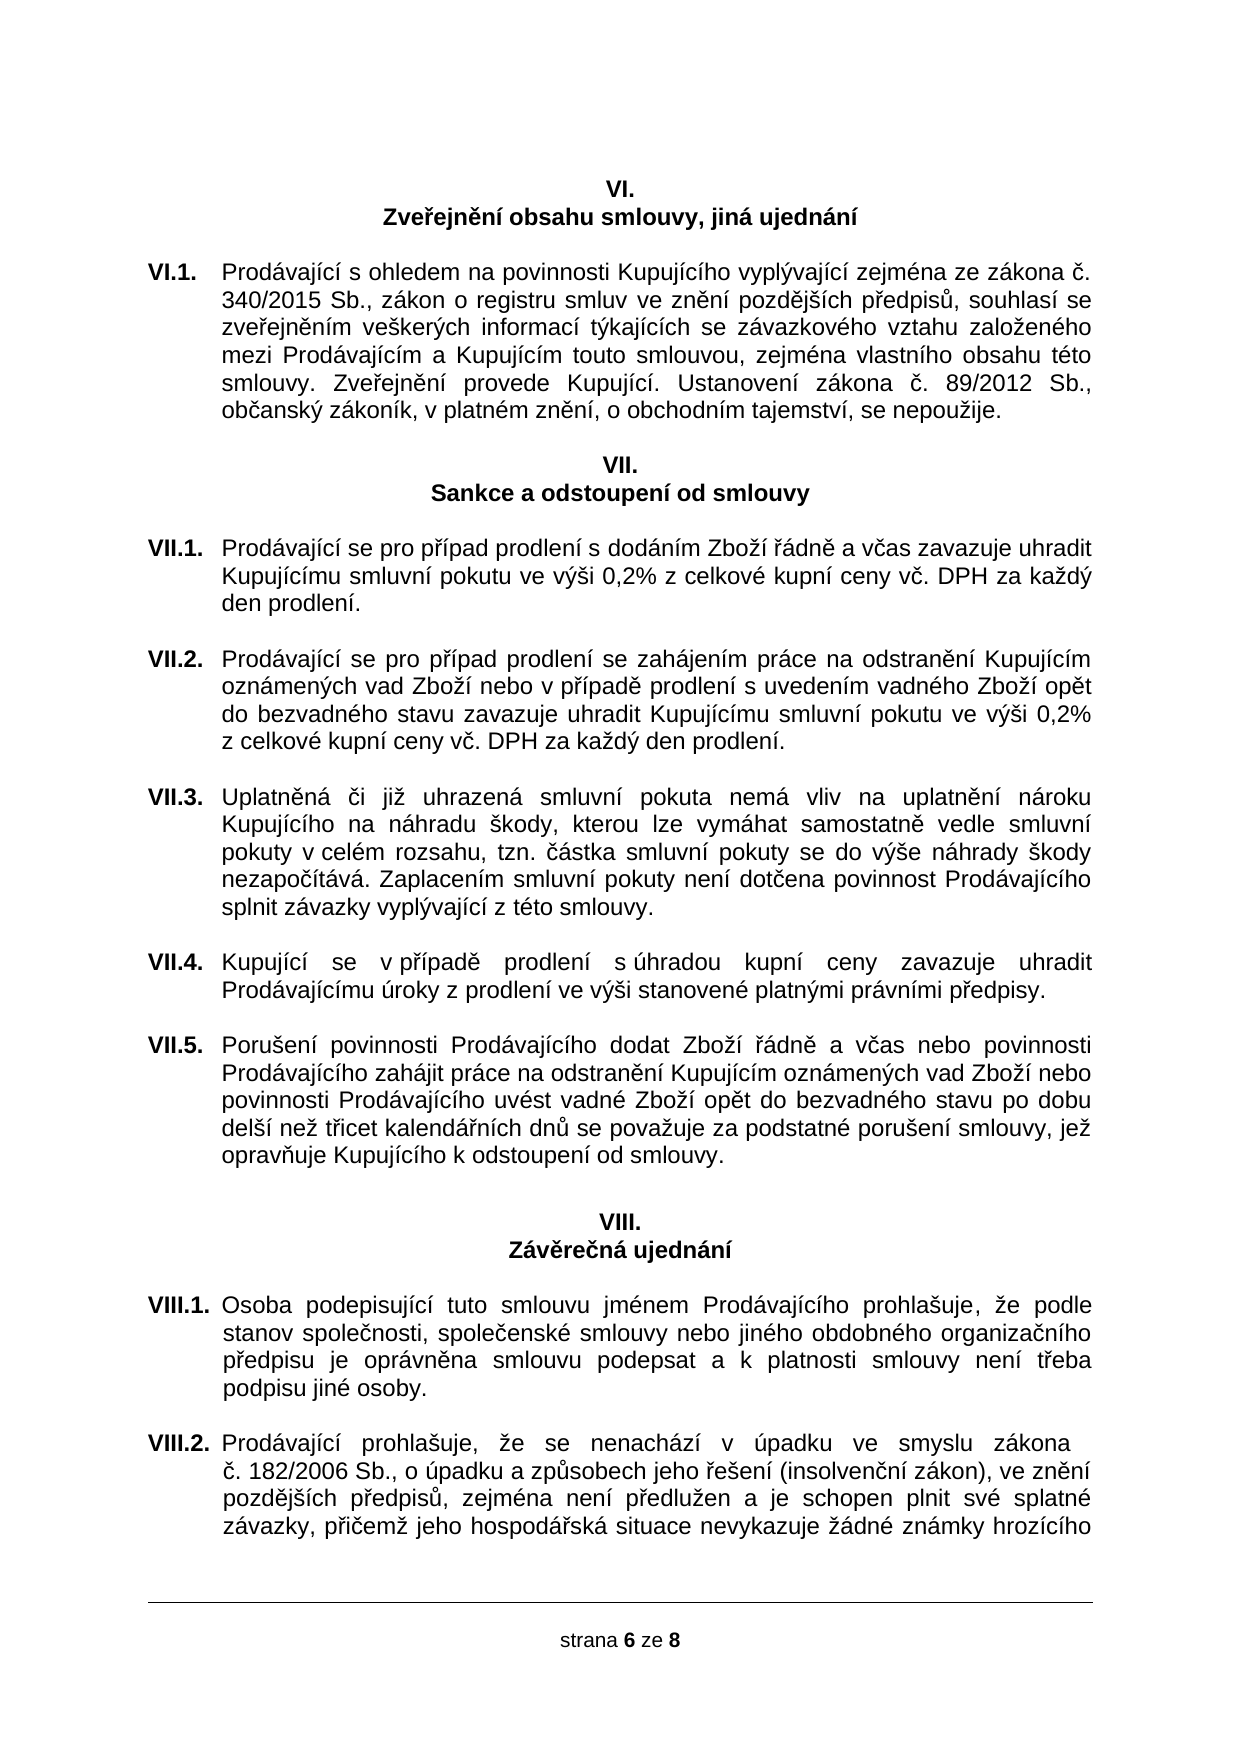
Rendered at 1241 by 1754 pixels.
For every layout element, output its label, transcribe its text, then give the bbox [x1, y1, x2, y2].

list Uplatněná či již uhrazená smluvní pokuta nemá vliv na uplatnění nároku Kupujícího na náhradu škody, kterou lze vymáhat samostatně vedle smluvní pokuty v celém rozsahu, tzn. částka smluvní pokuty se do výše náhrady škody nezapočítává. Zaplacením smluvní pokuty není dotčena povinnost Prodávajícího splnit závazky vyplývající z této smlouvy. [148, 782, 1093, 921]
text VII. [148, 451, 1093, 479]
list Porušení povinnosti Prodávajícího dodat Zboží řádně a včas nebo povinnosti Prodávajícího zahájit práce na odstranění Kupujícím oznámených vad Zboží nebo povinnosti Prodávajícího uvést vadné Zboží opět do bezvadného stavu po dobu delší než třicet kalendářních dnů se považuje za podstatné porušení smlouvy, jež opravňuje Kupujícího k odstoupení od smlouvy. [148, 1031, 1093, 1169]
list Prodávající se pro případ prodlení se zahájením práce na odstranění Kupujícím oznámených vad Zboží nebo v případě prodlení s uvedením vadného Zboží opět do bezvadného stavu zavazuje uhradit Kupujícímu smluvní pokutu ve výši 0,2% z celkové kupní ceny vč. DPH za každý den prodlení. [148, 644, 1093, 755]
text Sankce a odstoupení od smlouvy [148, 479, 1093, 506]
text Zveřejnění obsahu smlouvy, jiná ujednání [148, 203, 1093, 230]
text Závěrečná ujednání [148, 1236, 1093, 1263]
list Osoba podepisující tuto smlouvu jménem Prodávajícího prohlašuje, že podle stanov společnosti, společenské smlouvy nebo jiného obdobného organizačního předpisu je oprávněna smlouvu podepsat a k platnosti smlouvy není třeba podpisu jiné osoby. [148, 1291, 1093, 1402]
text VI. [148, 175, 1093, 203]
list Kupující se v případě prodlení s úhradou kupní ceny zavazuje uhradit Prodávajícímu úroky z prodlení ve výši stanovené platnými právními předpisy. [148, 948, 1093, 1003]
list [148, 1429, 1093, 1539]
list Prodávající se pro případ prodlení s dodáním Zboží řádně a včas zavazuje uhradit Kupujícímu smluvní pokutu ve výši 0,2% z celkové kupní ceny vč. DPH za každý den prodlení. [148, 534, 1093, 617]
text VIII. [148, 1208, 1093, 1236]
list Prodávající s ohledem na povinnosti Kupujícího vyplývající zejména ze zákona č. 340/2015 Sb., zákon o registru smluv ve znění pozdějších předpisů, souhlasí se zveřejněním veškerých informací týkajících se závazkového vztahu založeného mezi Prodávajícím a Kupujícím touto smlouvou, zejména vlastního obsahu této smlouvy. Zveřejnění provede Kupující. Ustanovení zákona č. 89/2012 Sb., občanský zákoník, v platném znění, o obchodním tajemství, se nepoužije. [148, 258, 1093, 424]
